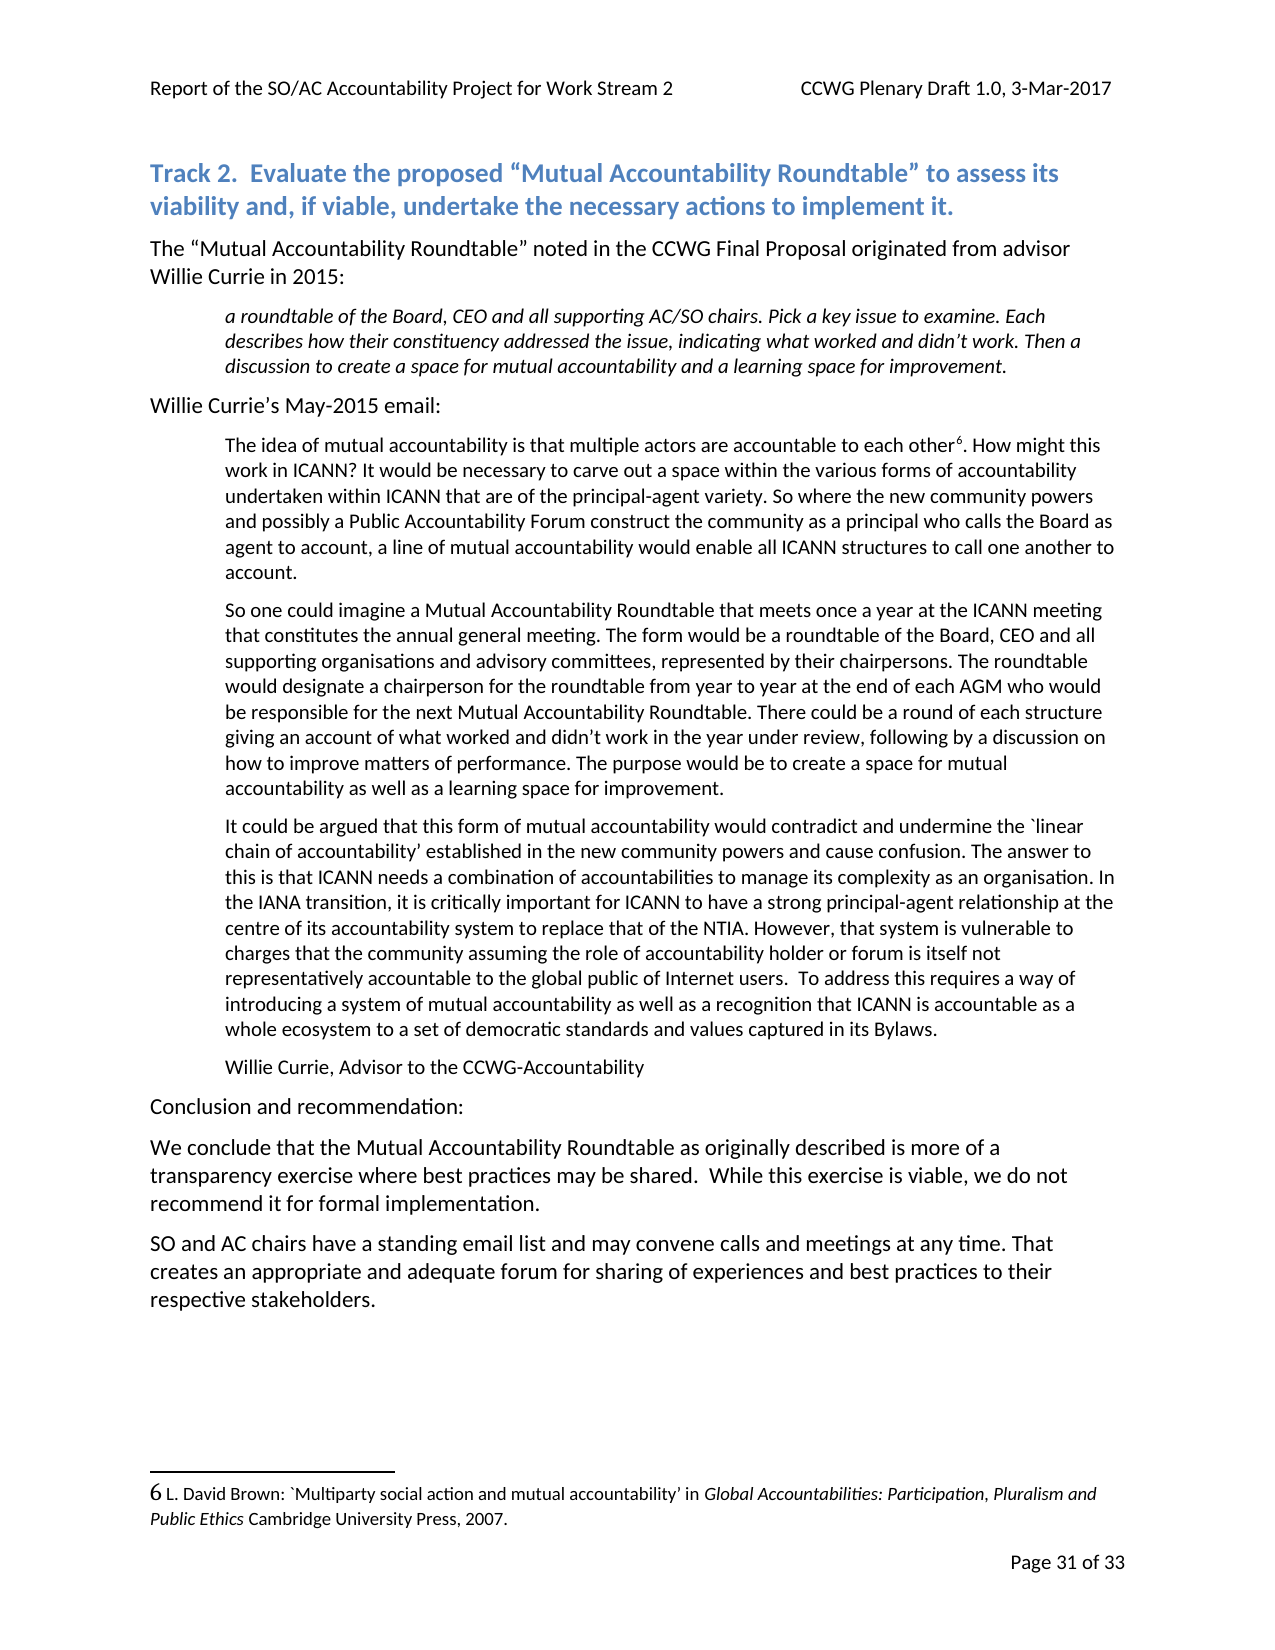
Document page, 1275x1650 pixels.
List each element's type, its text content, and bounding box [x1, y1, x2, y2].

text SO and AC chairs have a standing email list and may convene calls and meetings at any time. That creates an appropriate and adequate forum for sharing of experiences and best practices to their respective stakeholders. [150, 1229, 1125, 1313]
text It could be argued that this form of mutual accountability would contradict and undermine the `linear chain of accountability’ established in the new community powers and cause confusion. The answer to this is that ICANN needs a combination of accountabilities to manage its complexity as an organisation. In the IANA transition, it is critically important for ICANN to have a strong principal-agent relationship at the centre of its accountability system to replace that of the NTIA. However, that system is vulnerable to charges that the community assuming the role of accountability holder or forum is itself not representatively accountable to the global public of Internet users. To address this requires a way of introducing a system of mutual accountability as well as a recognition that ICANN is accountable as a whole ecosystem to a set of democratic standards and values captured in its Bylaws. [225, 813, 1125, 1042]
text The “Mutual Accountability Roundtable” noted in the CCWG Final Proposal originated from advisor Willie Currie in 2015: [150, 234, 1125, 290]
text a roundtable of the Board, CEO and all supporting AC/SO chairs. Pick a key issue to examine. Each describes how their constituency addressed the issue, indicating what worked and didn’t work. Then a discussion to create a space for mutual accountability and a learning space for improvement. [225, 303, 1125, 379]
text We conclude that the Mutual Accountability Roundtable as originally described is more of a transparency exercise where best practices may be shared. While this exercise is viable, we do not recommend it for formal implementation. [150, 1133, 1125, 1217]
text Willie Currie, Advisor to the CCWG-Accountability [225, 1054, 1125, 1080]
text The idea of mutual accountability is that multiple actors are accountable to each other. How might this work in ICANN? It would be necessary to carve out a space within the various forms of accountability undertaken within ICANN that are of the principal-agent variety. So where the new community powers and possibly a Public Accountability Forum construct the community as a principal who calls the Board as agent to account, a line of mutual accountability would enable all ICANN structures to call one another to account. [225, 432, 1125, 585]
subtitle Track 2. Evaluate the proposed “Mutual Accountability Roundtable” to assess its viability and, if viable, undertake the necessary actions to implement it. [150, 156, 1125, 222]
text Conclusion and recommendation: [150, 1092, 1125, 1120]
text So one could imagine a Mutual Accountability Roundtable that meets once a year at the ICANN meeting that constitutes the annual general meeting. The form would be a roundtable of the Board, CEO and all supporting organisations and advisory committees, represented by their chairpersons. The roundtable would designate a chairperson for the roundtable from year to year at the end of each AGM who would be responsible for the next Mutual Accountability Roundtable. There could be a round of each structure giving an account of what worked and didn’t work in the year under review, following by a discussion on how to improve matters of performance. The purpose would be to create a space for mutual accountability as well as a learning space for improvement. [225, 597, 1125, 801]
text Willie Currie’s May-2015 email: [150, 392, 1125, 420]
